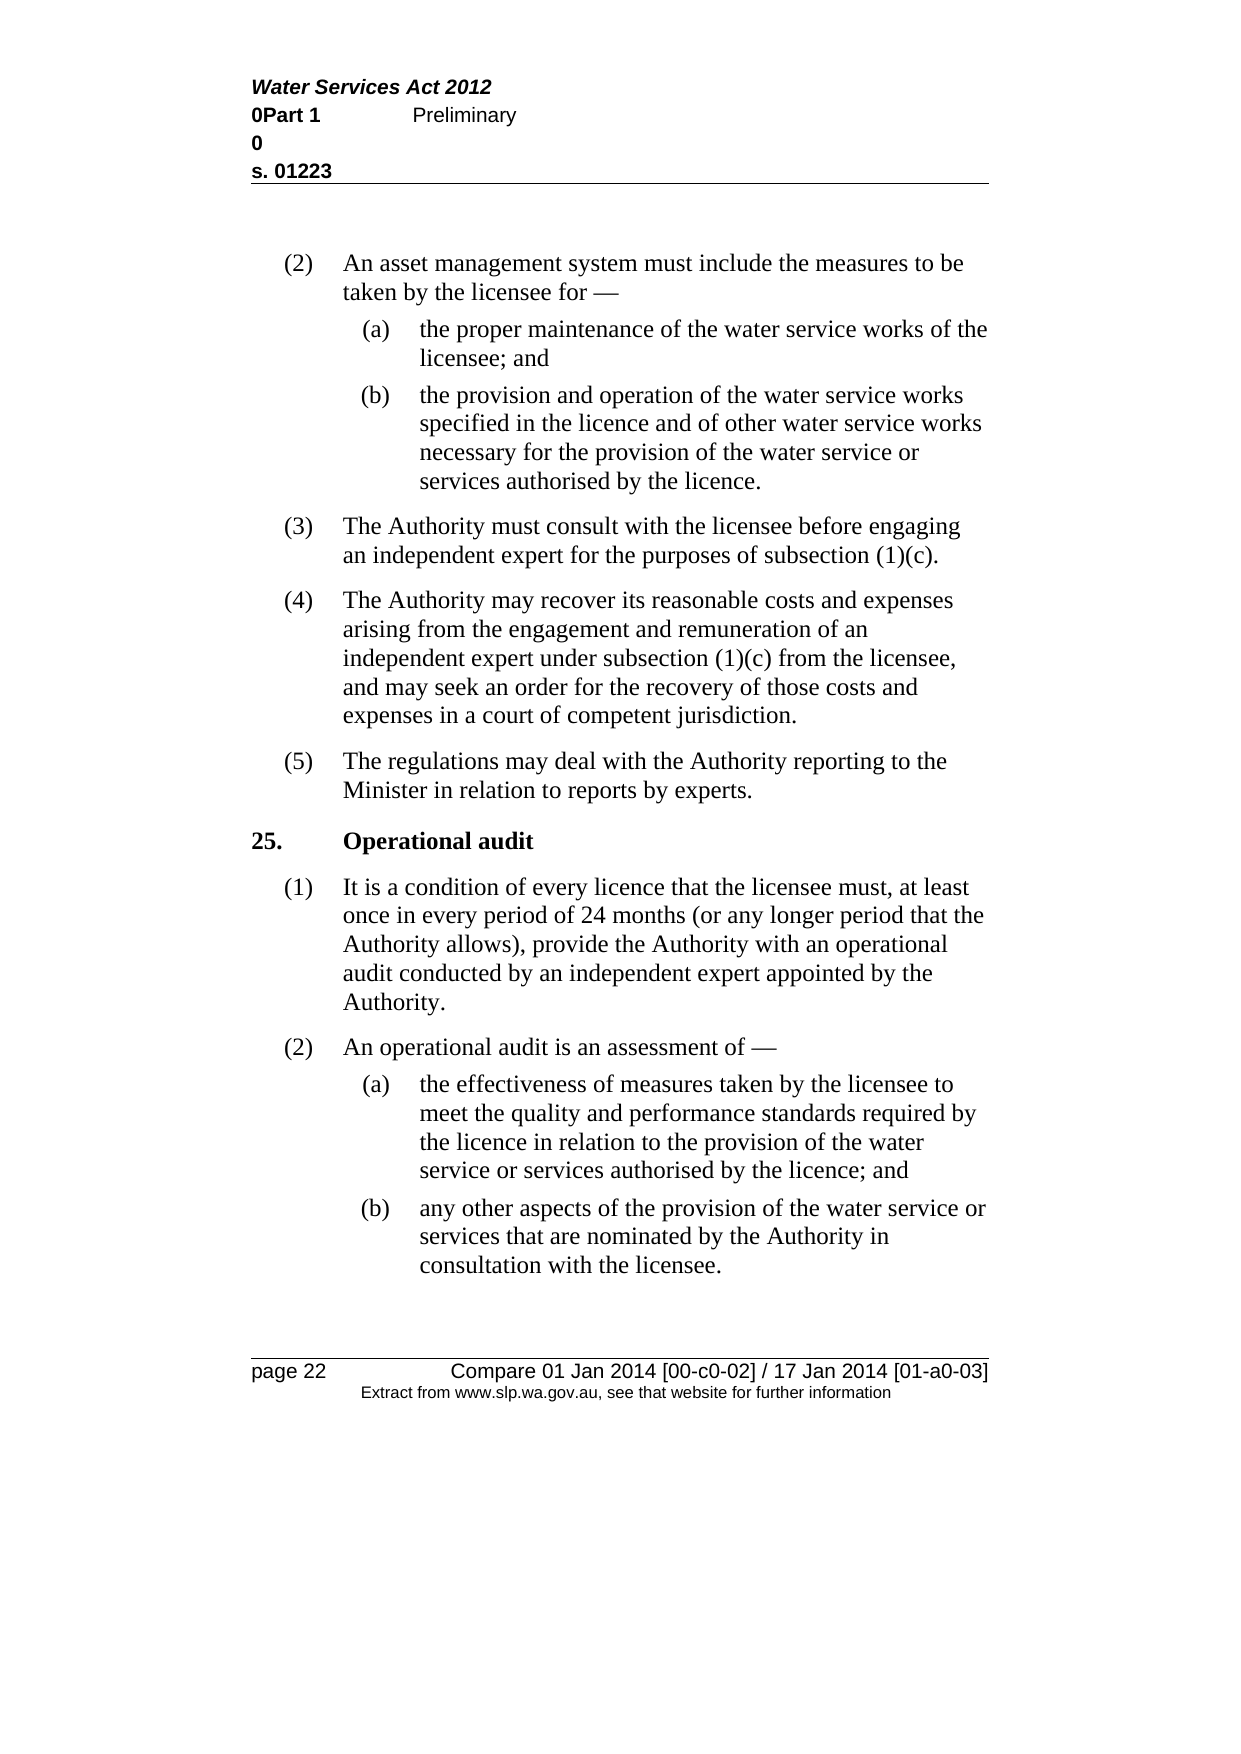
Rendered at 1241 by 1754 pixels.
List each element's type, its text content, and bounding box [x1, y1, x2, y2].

text (5) The regulations may deal with the Authority reporting to the Minister in relation to reports by experts. [251, 746, 989, 803]
text (a) the effectiveness of measures taken by the licensee to meet the quality and performance standards required by the licence in relation to the provision of the water service or services authorised by the licence; and [251, 1069, 989, 1184]
text (4) The Authority may recover its reasonable costs and expenses arising from the engagement and remuneration of an independent expert under subsection (1)(c) from the licensee, and may seek an order for the recovery of those costs and expenses in a court of competent jurisdiction. [251, 586, 989, 729]
text (2) An asset management system must include the measures to be taken by the licensee for — [251, 248, 989, 306]
text (3) The Authority must consult with the licensee before engaging an independent expert for the purposes of subsection (1)(c). [251, 511, 989, 569]
subtitle 25. Operational audit [251, 826, 989, 855]
text (b) the provision and operation of the water service works specified in the licence and of other water service works necessary for the provision of the water service or services authorised by the licence. [251, 380, 989, 495]
text (1) It is a condition of every licence that the licensee must, at least once in every period of 24 months (or any longer period that the Authority allows), provide the Authority with an operational audit conducted by an independent expert appointed by the Authority. [251, 872, 989, 1016]
text (2) An operational audit is an assessment of — [251, 1032, 989, 1061]
text (a) the proper maintenance of the water service works of the licensee; and [251, 314, 989, 371]
text (b) any other aspects of the provision of the water service or services that are nominated by the Authority in consultation with the licensee. [251, 1193, 989, 1279]
